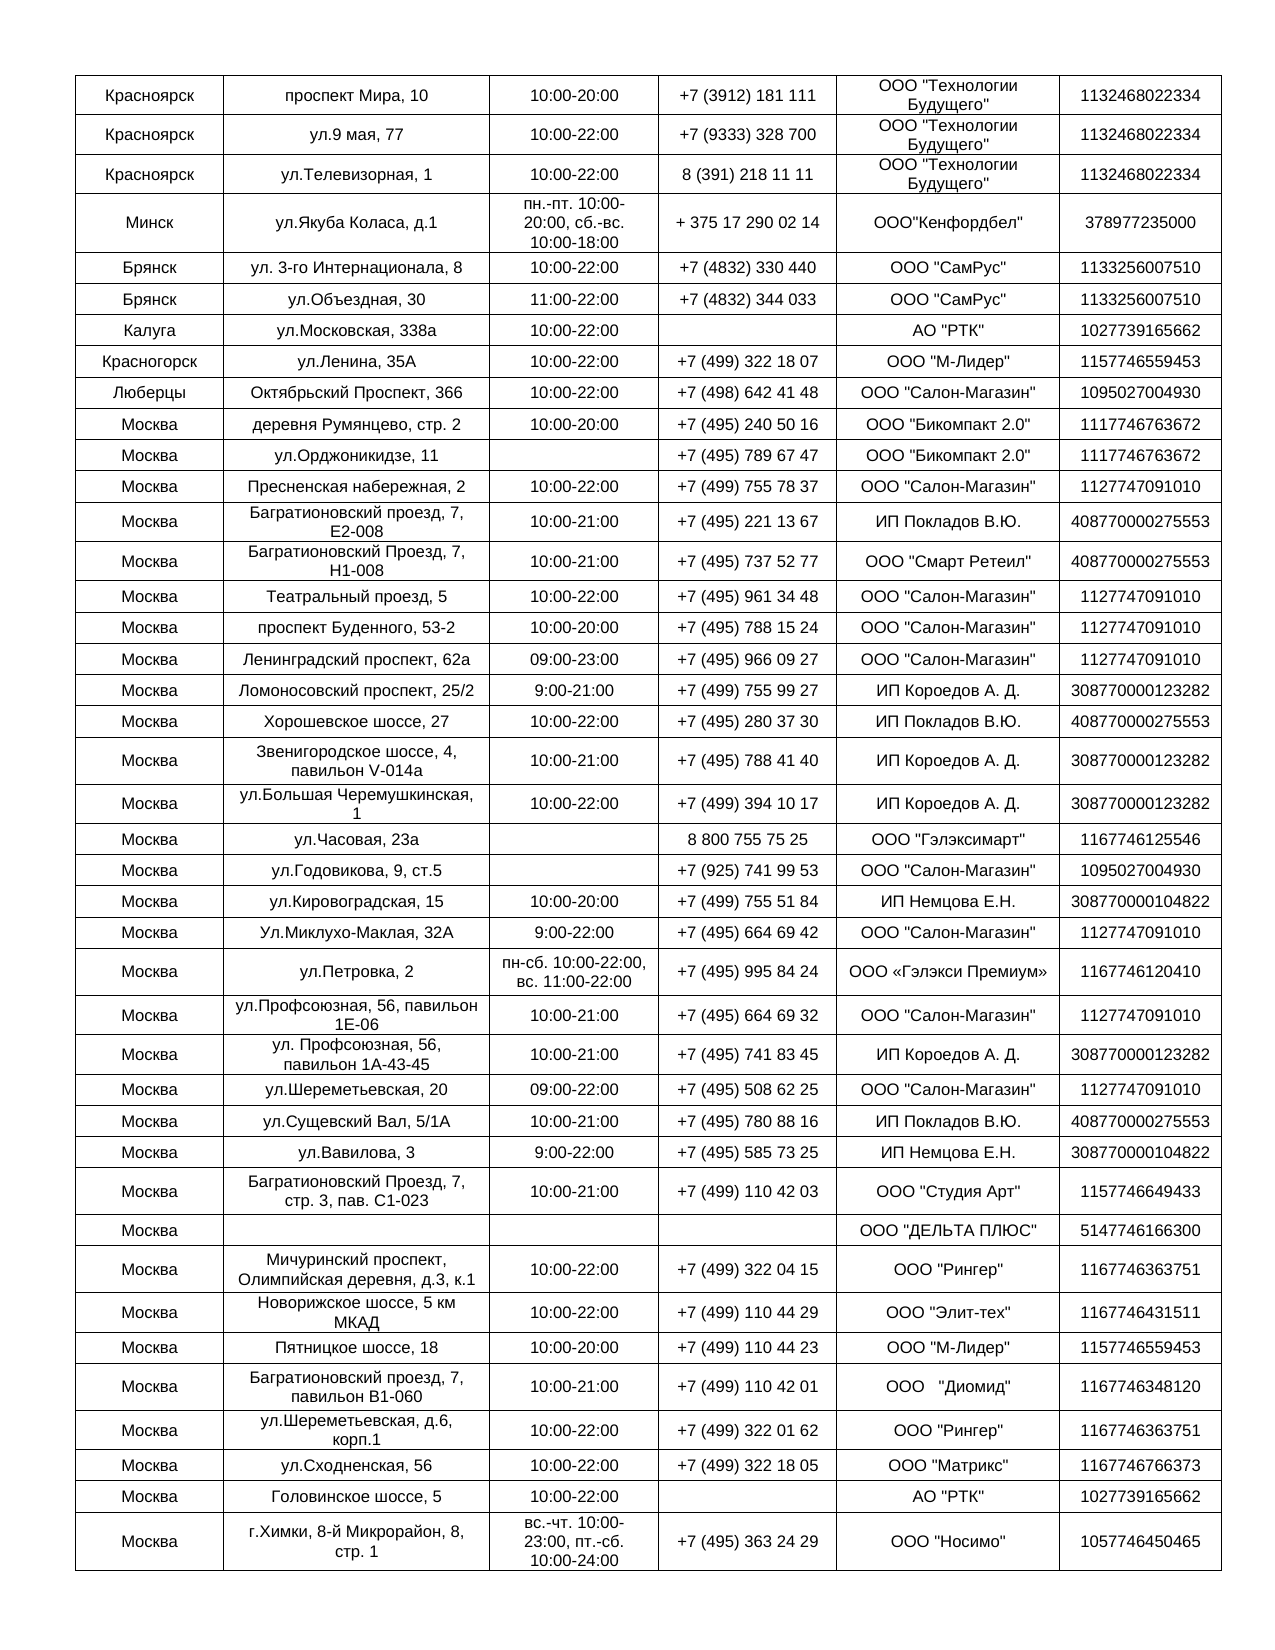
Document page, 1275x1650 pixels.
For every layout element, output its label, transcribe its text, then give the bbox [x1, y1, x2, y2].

table_cell 378977235000 [1060, 194, 1221, 252]
table_cell Багратионовский Проезд, 7, стр. 3, пав. C1-023 [224, 1168, 489, 1214]
table_cell 1027739165662 [1060, 1481, 1221, 1512]
table_cell 11:00-22:00 [490, 284, 658, 314]
table_cell +7 (499) 110 44 23 [659, 1333, 836, 1363]
table_cell Красноярск [76, 155, 223, 193]
table_cell Москва [76, 1137, 223, 1167]
table_cell Москва [76, 918, 223, 948]
table_cell ООО "Смарт Ретеил" [837, 542, 1059, 580]
table_cell ул.Шереметьевская, д.6, корп.1 [224, 1411, 489, 1449]
table_cell +7 (9333) 328 700 [659, 115, 836, 154]
table_cell ИП Короедов А. Д. [837, 1035, 1059, 1073]
table_cell +7 (495) 221 13 67 [659, 503, 836, 541]
table_cell ООО "СамРус" [837, 284, 1059, 314]
table_cell ООО "М-Лидер" [837, 346, 1059, 377]
table_cell 10:00-22:00 [490, 378, 658, 408]
table_cell Москва [76, 1293, 223, 1332]
table_cell +7 (495) 737 52 77 [659, 542, 836, 580]
table_cell +7 (499) 322 18 07 [659, 346, 836, 377]
table_cell деревня Румянцево, стр. 2 [224, 409, 489, 439]
table_cell ООО "Технологии Будущего" [837, 155, 1059, 193]
table_cell 1167746363751 [1060, 1246, 1221, 1292]
table_cell +7 (495) 995 84 24 [659, 949, 836, 995]
table_cell 1132468022334 [1060, 155, 1221, 193]
table_cell ООО "Салон-Магазин" [837, 1075, 1059, 1105]
table_cell 308770000123282 [1060, 785, 1221, 823]
table_cell Красноярск [76, 115, 223, 154]
table_cell ул.Кировоградская, 15 [224, 886, 489, 917]
table_cell Москва [76, 675, 223, 705]
table_cell [490, 1215, 658, 1245]
table_cell 1157746559453 [1060, 346, 1221, 377]
table_cell Красногорск [76, 346, 223, 377]
table_cell +7 (499) 110 44 29 [659, 1293, 836, 1332]
table_cell АО "РТК" [837, 315, 1059, 345]
table_cell ул.9 мая, 77 [224, 115, 489, 154]
table_cell +7 (495) 363 24 29 [659, 1513, 836, 1570]
table_cell +7 (495) 788 15 24 [659, 613, 836, 643]
table_cell ООО "Салон-Магазин" [837, 996, 1059, 1034]
table_cell +7 (499) 110 42 03 [659, 1168, 836, 1214]
table_cell Москва [76, 613, 223, 643]
table_cell 308770000123282 [1060, 738, 1221, 783]
table_cell 9:00-21:00 [490, 675, 658, 705]
table_cell Москва [76, 1215, 223, 1245]
table_cell 10:00-21:00 [490, 1106, 658, 1136]
table_cell 1167746125546 [1060, 824, 1221, 854]
table_cell Москва [76, 1035, 223, 1073]
table_cell ИП Покладов В.Ю. [837, 706, 1059, 737]
table_cell Москва [76, 503, 223, 541]
table_cell +7 (4832) 330 440 [659, 253, 836, 283]
table_cell 1157746559453 [1060, 1333, 1221, 1363]
table_cell Звенигородское шоссе, 4, павильон V-014a [224, 738, 489, 783]
table_cell Новорижское шоссе, 5 км МКАД [224, 1293, 489, 1332]
table_cell ООО "Элит-тех" [837, 1293, 1059, 1332]
table_cell +7 (495) 789 67 47 [659, 440, 836, 470]
table_cell ул.Годовикова, 9, ст.5 [224, 855, 489, 885]
table_cell Москва [76, 1513, 223, 1570]
table_cell Москва [76, 949, 223, 995]
table_cell ул.Якуба Коласа, д.1 [224, 194, 489, 252]
table_cell Москва [76, 1246, 223, 1292]
table_cell 1127747091010 [1060, 471, 1221, 502]
table_cell ООО "СамРус" [837, 253, 1059, 283]
table_cell Москва [76, 1450, 223, 1480]
table_cell 10:00-22:00 [490, 253, 658, 283]
table_cell +7 (495) 664 69 32 [659, 996, 836, 1034]
table_cell ООО "Технологии Будущего" [837, 115, 1059, 154]
table_cell ООО "Салон-Магазин" [837, 918, 1059, 948]
table_cell +7 (925) 741 99 53 [659, 855, 836, 885]
table_cell ООО "Бикомпакт 2.0" [837, 440, 1059, 470]
table_cell +7 (495) 741 83 45 [659, 1035, 836, 1073]
table_cell [224, 1215, 489, 1245]
table_cell ул.Телевизорная, 1 [224, 155, 489, 193]
table_cell +7 (499) 394 10 17 [659, 785, 836, 823]
table_cell 1132468022334 [1060, 115, 1221, 154]
table_cell 1127747091010 [1060, 1075, 1221, 1105]
table_cell Москва [76, 996, 223, 1034]
table_cell +7 (495) 780 88 16 [659, 1106, 836, 1136]
table_cell +7 (495) 961 34 48 [659, 581, 836, 612]
table_cell +7 (499) 755 78 37 [659, 471, 836, 502]
table_cell Багратионовский проезд, 7, E2-008 [224, 503, 489, 541]
table_cell 10:00-22:00 [490, 1246, 658, 1292]
table_cell 308770000123282 [1060, 675, 1221, 705]
table_cell 1157746649433 [1060, 1168, 1221, 1214]
table_cell ООО "Рингер" [837, 1411, 1059, 1449]
table_cell Москва [76, 1106, 223, 1136]
table_cell [659, 1481, 836, 1512]
table_cell +7 (499) 110 42 01 [659, 1364, 836, 1410]
table_cell 10:00-22:00 [490, 315, 658, 345]
table_cell Калуга [76, 315, 223, 345]
table_cell 10:00-22:00 [490, 1481, 658, 1512]
table_cell Москва [76, 542, 223, 580]
table_cell 408770000275553 [1060, 542, 1221, 580]
table_cell ул.Петровка, 2 [224, 949, 489, 995]
table_cell ООО "Салон-Магазин" [837, 855, 1059, 885]
table_cell 10:00-21:00 [490, 738, 658, 783]
table_cell ул.Профсоюзная, 56, павильон 1E-06 [224, 996, 489, 1034]
table_cell Москва [76, 644, 223, 674]
table_cell 9:00-22:00 [490, 918, 658, 948]
table_cell 1095027004930 [1060, 378, 1221, 408]
table_cell Москва [76, 1075, 223, 1105]
table_cell 09:00-23:00 [490, 644, 658, 674]
table_cell 1167746348120 [1060, 1364, 1221, 1410]
table_cell ул.Шереметьевская, 20 [224, 1075, 489, 1105]
table_cell 8 (391) 218 11 11 [659, 155, 836, 193]
table_cell +7 (495) 240 50 16 [659, 409, 836, 439]
table_cell 308770000123282 [1060, 1035, 1221, 1073]
table_cell ИП Короедов А. Д. [837, 785, 1059, 823]
table_cell 9:00-22:00 [490, 1137, 658, 1167]
table_cell Люберцы [76, 378, 223, 408]
table_cell ул. 3-го Интернационала, 8 [224, 253, 489, 283]
table_cell 1127747091010 [1060, 996, 1221, 1034]
table_cell ИП Покладов В.Ю. [837, 1106, 1059, 1136]
table_cell Пресненская набережная, 2 [224, 471, 489, 502]
table_cell ООО "Салон-Магазин" [837, 581, 1059, 612]
table_cell 10:00-20:00 [490, 1333, 658, 1363]
table_cell ООО "Носимо" [837, 1513, 1059, 1570]
table_cell Москва [76, 471, 223, 502]
table_cell ИП Немцова Е.Н. [837, 1137, 1059, 1167]
table_cell 408770000275553 [1060, 706, 1221, 737]
table_cell ООО "Матрикс" [837, 1450, 1059, 1480]
table_cell 1127747091010 [1060, 644, 1221, 674]
table_cell Брянск [76, 253, 223, 283]
table_cell ул.Московская, 338а [224, 315, 489, 345]
table_cell +7 (495) 664 69 42 [659, 918, 836, 948]
table_cell Москва [76, 824, 223, 854]
table_cell ООО «Гэлэкси Премиум» [837, 949, 1059, 995]
table_cell 1133256007510 [1060, 253, 1221, 283]
table_cell +7 (498) 642 41 48 [659, 378, 836, 408]
table_cell 10:00-22:00 [490, 581, 658, 612]
table_cell 10:00-22:00 [490, 346, 658, 377]
table_cell +7 (495) 508 62 25 [659, 1075, 836, 1105]
table_cell ИП Короедов А. Д. [837, 738, 1059, 783]
table_cell ул.Вавилова, 3 [224, 1137, 489, 1167]
table_cell Минск [76, 194, 223, 252]
table_cell Москва [76, 1411, 223, 1449]
table_cell 1117746763672 [1060, 440, 1221, 470]
table_cell 10:00-20:00 [490, 409, 658, 439]
table_cell 09:00-22:00 [490, 1075, 658, 1105]
table_cell 10:00-22:00 [490, 1450, 658, 1480]
table_cell Москва [76, 886, 223, 917]
table_cell 8 800 755 75 25 [659, 824, 836, 854]
table_cell +7 (4832) 344 033 [659, 284, 836, 314]
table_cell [490, 1513, 658, 1570]
table_cell ул.Сущевский Вал, 5/1А [224, 1106, 489, 1136]
table_cell Москва [76, 1481, 223, 1512]
table_cell 1167746431511 [1060, 1293, 1221, 1332]
table_cell Красноярск [76, 76, 223, 114]
table_cell 308770000104822 [1060, 886, 1221, 917]
table_cell ИП Немцова Е.Н. [837, 886, 1059, 917]
table_cell ООО "М-Лидер" [837, 1333, 1059, 1363]
table_cell 1127747091010 [1060, 581, 1221, 612]
table_cell Брянск [76, 284, 223, 314]
table_cell Москва [76, 855, 223, 885]
table_cell ИП Покладов В.Ю. [837, 503, 1059, 541]
table_cell +7 (495) 788 41 40 [659, 738, 836, 783]
table_cell Москва [76, 581, 223, 612]
table_cell пн-сб. 10:00-22:00, вс. 11:00-22:00 [490, 949, 658, 995]
table_cell ООО "ДЕЛЬТА ПЛЮС" [837, 1215, 1059, 1245]
table_cell 10:00-22:00 [490, 115, 658, 154]
table_cell Москва [76, 738, 223, 783]
table_cell +7 (495) 966 09 27 [659, 644, 836, 674]
table_cell ООО "Салон-Магазин" [837, 644, 1059, 674]
table_cell Театральный проезд, 5 [224, 581, 489, 612]
table_cell 10:00-21:00 [490, 1168, 658, 1214]
table_cell ул. Профсоюзная, 56, павильон 1А-43-45 [224, 1035, 489, 1073]
table_cell Ломоносовский проспект, 25/2 [224, 675, 489, 705]
table_cell ООО "Салон-Магазин" [837, 471, 1059, 502]
table_cell Москва [76, 409, 223, 439]
table_cell 1095027004930 [1060, 855, 1221, 885]
table_cell +7 (499) 322 18 05 [659, 1450, 836, 1480]
table_cell 408770000275553 [1060, 1106, 1221, 1136]
table_cell ул.Часовая, 23а [224, 824, 489, 854]
table_cell [659, 315, 836, 345]
table_cell 1167746766373 [1060, 1450, 1221, 1480]
table_cell ООО "Гэлэксимарт" [837, 824, 1059, 854]
table_cell Москва [76, 785, 223, 823]
table_cell ул.Орджоникидзе, 11 [224, 440, 489, 470]
table_cell 10:00-21:00 [490, 1364, 658, 1410]
table_cell ООО "Салон-Магазин" [837, 378, 1059, 408]
table_cell 408770000275553 [1060, 503, 1221, 541]
table_cell Москва [76, 440, 223, 470]
table_cell [490, 440, 658, 470]
table_cell 1027739165662 [1060, 315, 1221, 345]
table_cell АО "РТК" [837, 1481, 1059, 1512]
table_cell 10:00-22:00 [490, 1293, 658, 1332]
table_cell 10:00-20:00 [490, 613, 658, 643]
table_cell 10:00-21:00 [490, 996, 658, 1034]
table_cell пн.-пт. 10:00-20:00, сб.-вс. 10:00-18:00 [490, 194, 658, 252]
table_cell 10:00-22:00 [490, 785, 658, 823]
table_cell г.Химки, 8-й Микрорайон, 8, стр. 1 [224, 1513, 489, 1570]
table_cell ООО "Диомид" [837, 1364, 1059, 1410]
table_cell Ленинградский проспект, 62а [224, 644, 489, 674]
table_cell Ул.Миклухо-Маклая, 32А [224, 918, 489, 948]
table_cell Хорошевское шоссе, 27 [224, 706, 489, 737]
table_cell [659, 1215, 836, 1245]
table_cell ООО"Кенфордбел" [837, 194, 1059, 252]
table_cell Пятницкое шоссе, 18 [224, 1333, 489, 1363]
table_cell ул.Большая Черемушкинская, 1 [224, 785, 489, 823]
table_cell +7 (499) 755 51 84 [659, 886, 836, 917]
table_cell Москва [76, 1364, 223, 1410]
table_cell [490, 824, 658, 854]
table_cell ООО "Технологии Будущего" [837, 76, 1059, 114]
table_cell 10:00-21:00 [490, 1035, 658, 1073]
table_cell ИП Короедов А. Д. [837, 675, 1059, 705]
table_cell 1167746363751 [1060, 1411, 1221, 1449]
table_cell +7 (3912) 181 111 [659, 76, 836, 114]
table_cell Октябрьский Проспект, 366 [224, 378, 489, 408]
table_cell Москва [76, 706, 223, 737]
table_cell 1117746763672 [1060, 409, 1221, 439]
table_cell +7 (499) 322 01 62 [659, 1411, 836, 1449]
table_cell 1127747091010 [1060, 613, 1221, 643]
table_cell Москва [76, 1168, 223, 1214]
table_cell ООО "Рингер" [837, 1246, 1059, 1292]
table_cell +7 (495) 585 73 25 [659, 1137, 836, 1167]
table_cell 1133256007510 [1060, 284, 1221, 314]
table_cell 1132468022334 [1060, 76, 1221, 114]
table_cell Головинское шоссе, 5 [224, 1481, 489, 1512]
table_cell ООО "Студия Арт" [837, 1168, 1059, 1214]
table_cell ООО "Салон-Магазин" [837, 613, 1059, 643]
table_cell +7 (499) 755 99 27 [659, 675, 836, 705]
table_cell +7 (495) 280 37 30 [659, 706, 836, 737]
table_cell 308770000104822 [1060, 1137, 1221, 1167]
table_cell [490, 855, 658, 885]
table_cell + 375 17 290 02 14 [659, 194, 836, 252]
table_cell Мичуринский проспект, Олимпийская деревня, д.3, к.1 [224, 1246, 489, 1292]
table_cell 10:00-22:00 [490, 155, 658, 193]
table_cell 10:00-22:00 [490, 471, 658, 502]
table_cell 10:00-20:00 [490, 886, 658, 917]
table_cell 1127747091010 [1060, 918, 1221, 948]
table_cell +7 (499) 322 04 15 [659, 1246, 836, 1292]
table_cell 10:00-20:00 [490, 76, 658, 114]
table_cell проспект Мира, 10 [224, 76, 489, 114]
table_cell Москва [76, 1333, 223, 1363]
table_cell проспект Буденного, 53-2 [224, 613, 489, 643]
table_cell 1167746120410 [1060, 949, 1221, 995]
table_cell ООО "Бикомпакт 2.0" [837, 409, 1059, 439]
table_cell ул.Объездная, 30 [224, 284, 489, 314]
table_cell 5147746166300 [1060, 1215, 1221, 1245]
table_cell 1057746450465 [1060, 1513, 1221, 1570]
table_cell 10:00-21:00 [490, 503, 658, 541]
table_cell ул.Сходненская, 56 [224, 1450, 489, 1480]
table_cell Багратионовский проезд, 7, павильон B1-060 [224, 1364, 489, 1410]
table_cell 10:00-22:00 [490, 1411, 658, 1449]
table_cell 10:00-22:00 [490, 706, 658, 737]
table_cell Багратионовский Проезд, 7, Н1-008 [224, 542, 489, 580]
table_cell 10:00-21:00 [490, 542, 658, 580]
table_cell ул.Ленина, 35А [224, 346, 489, 377]
